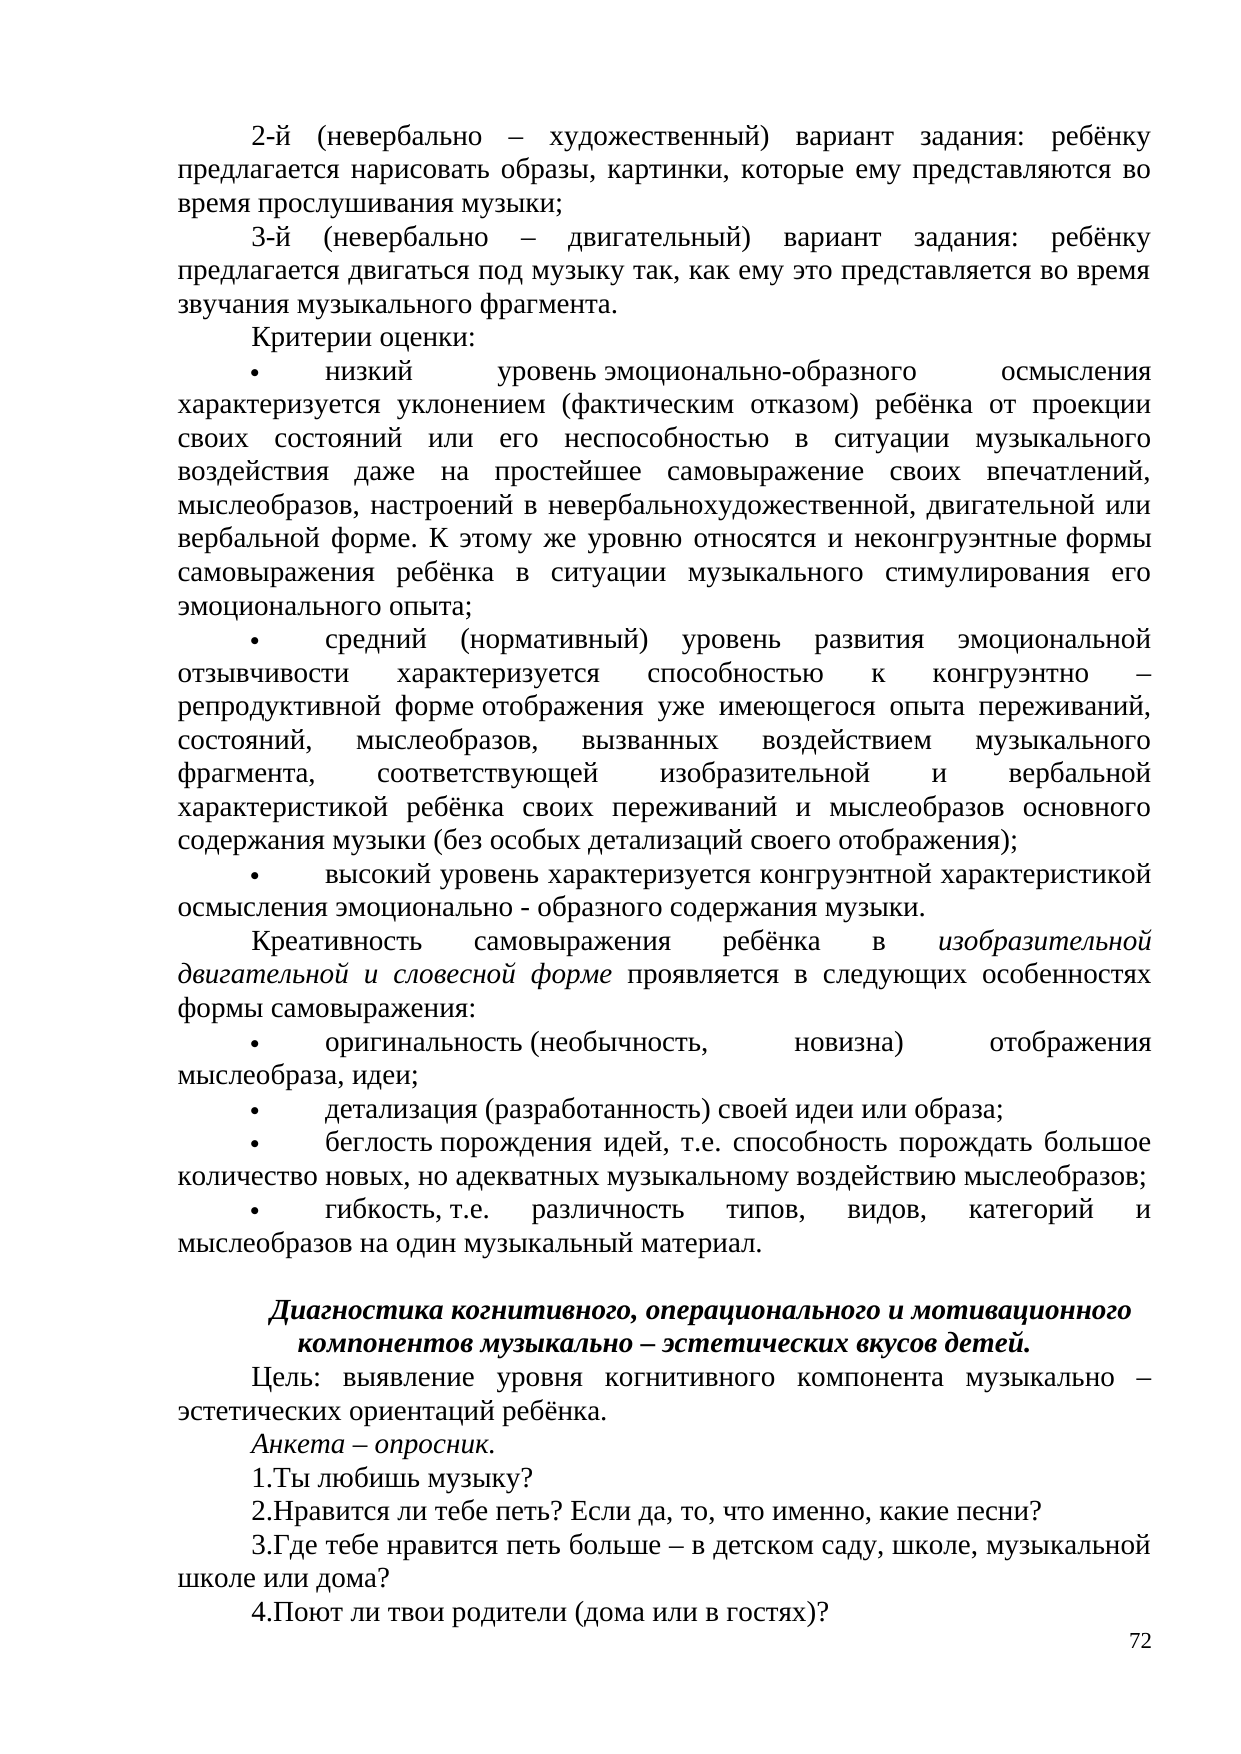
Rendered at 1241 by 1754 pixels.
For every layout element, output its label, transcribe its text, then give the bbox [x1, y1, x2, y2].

list высокий уровень характеризуется конгруэнтной характеристикой осмысления эмоционально - образного содержания музыки. [177, 856, 1152, 923]
list средний (нормативный) уровень развития эмоциональной отзывчивости характеризуется способностью к конгруэнтно – репродуктивной форме отображения уже имеющегося опыта переживаний, состояний, мыслеобразов, вызванных воздействием музыкального фрагмента, соответствующей изобразительной и вербальной характеристикой ребёнка своих переживаний и мыслеобразов основного содержания музыки (без особых детализаций своего отображения); [177, 621, 1152, 856]
text Креативность самовыражения ребёнка в изобразительной двигательной и словесной форме проявляется в следующих особенностях формы самовыражения: [177, 923, 1152, 1024]
text 4.Поют ли твои родители (дома или в гостях)? [177, 1594, 1152, 1627]
list детализация (разработанность) своей идеи или образа; [177, 1091, 1152, 1124]
text Цель: выявление уровня когнитивного компонента музыкально – эстетических ориентаций ребёнка. [177, 1359, 1152, 1426]
list беглость порождения идей, т.е. способность порождать большое количество новых, но адекватных музыкальному воздействию мыслеобразов; [177, 1124, 1152, 1191]
text 3-й (невербально – двигательный) вариант задания: ребёнку предлагается двигаться под музыку так, как ему это представляется во время звучания музыкального фрагмента. [177, 219, 1152, 319]
text 2-й (невербально – художественный) вариант задания: ребёнку предлагается нарисовать образы, картинки, которые ему представляются во время прослушивания музыки; [177, 118, 1152, 219]
text Анкета – опросник. [177, 1426, 1152, 1460]
text 1.Ты любишь музыку? [177, 1460, 1152, 1493]
list гибкость, т.е. различность типов, видов, категорий и мыслеобразов на один музыкальный материал. [177, 1191, 1152, 1258]
text Диагностика когнитивного, операционального и мотивационного компонентов музыкально – эстетических вкусов детей. [177, 1292, 1152, 1359]
text 3.Где тебе нравится петь больше – в детском саду, школе, музыкальной школе или дома? [177, 1527, 1152, 1594]
list оригинальность (необычность, новизна) отображения мыслеобраза, идеи; [177, 1024, 1152, 1091]
text 2.Нравится ли тебе петь? Если да, то, что именно, какие песни? [177, 1493, 1152, 1527]
text Критерии оценки: [177, 319, 1152, 353]
list низкий уровень эмоционально-образного осмысления характеризуется уклонением (фактическим отказом) ребёнка от проекции своих состояний или его неспособностью в ситуации музыкального воздействия даже на простейшее самовыражение своих впечатлений, мыслеобразов, настроений в невербальнохудожественной, двигательной или вербальной форме. К этому же уровню относятся и неконгруэнтные формы самовыражения ребёнка в ситуации музыкального стимулирования его эмоционального опыта; [177, 353, 1152, 621]
